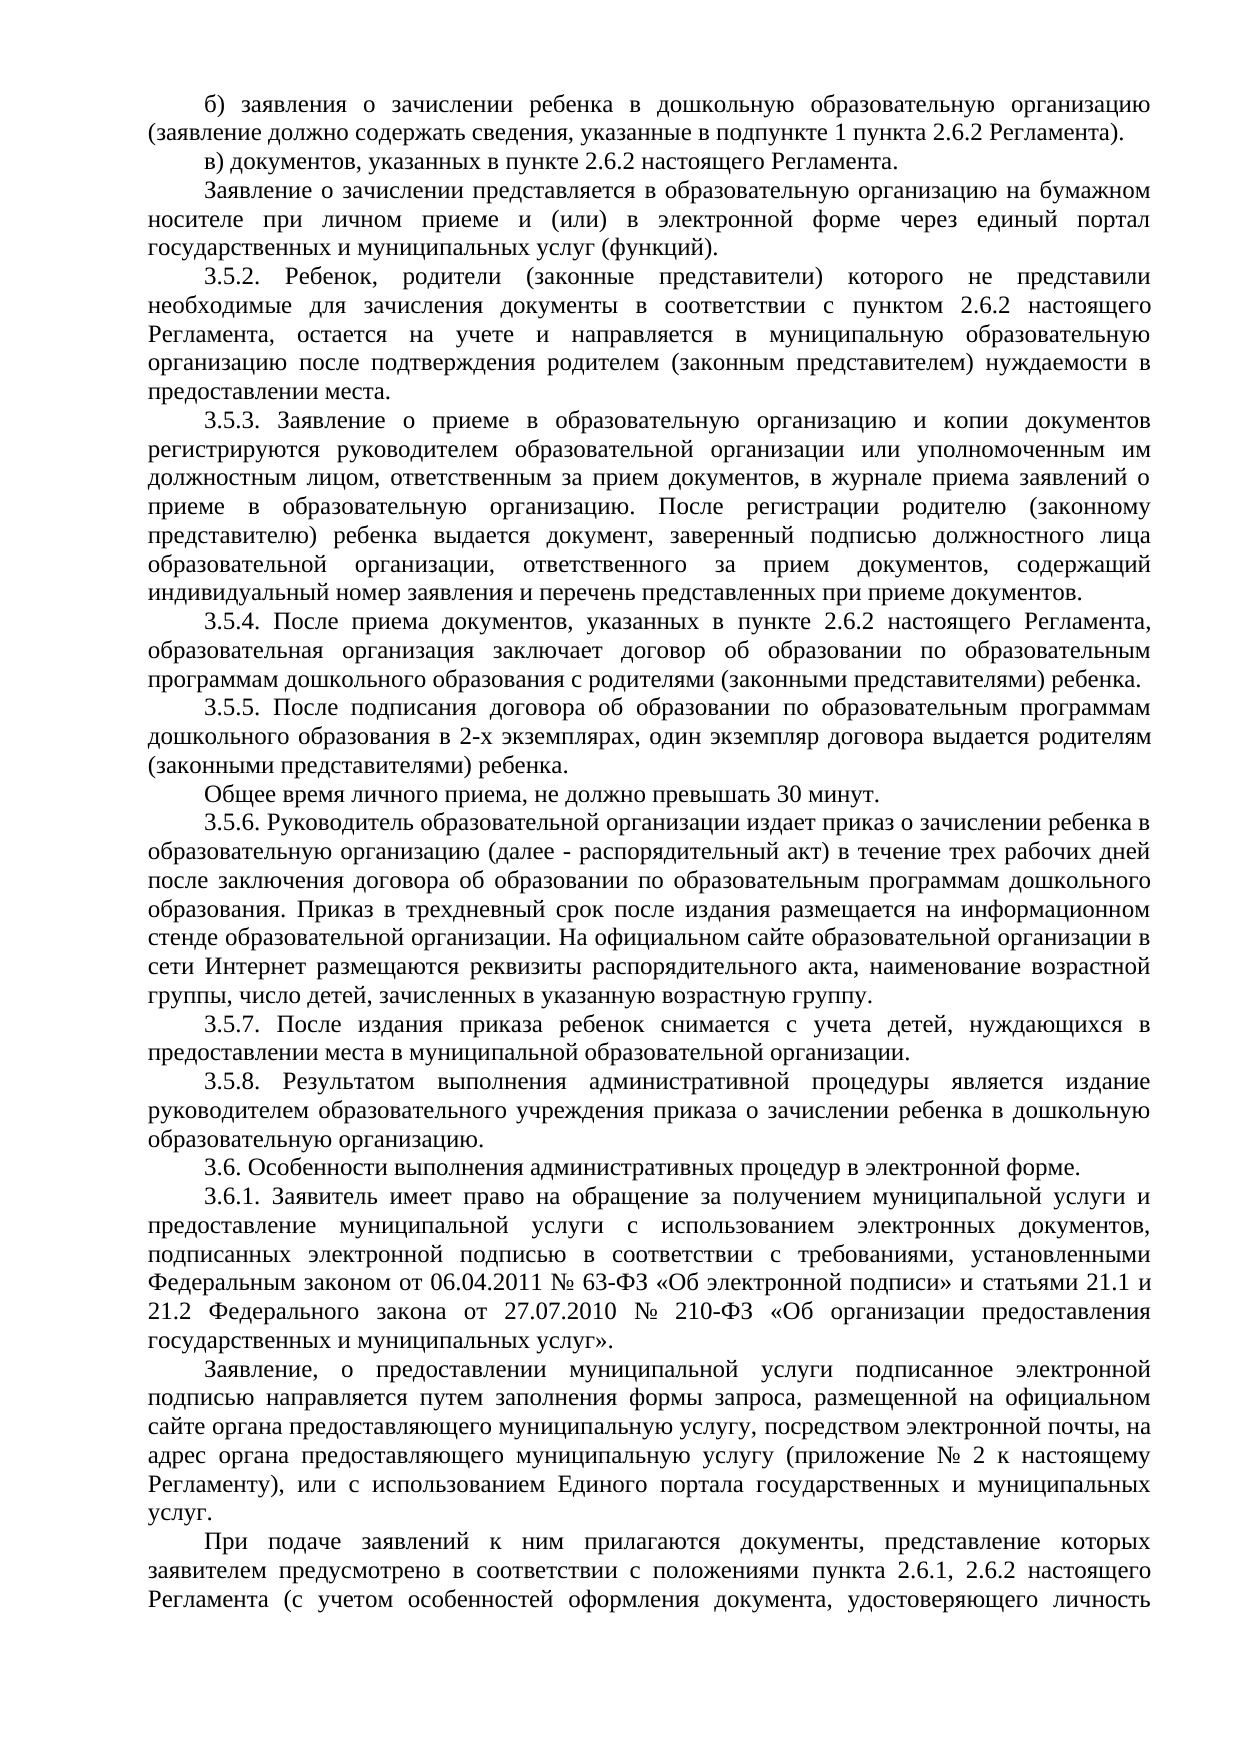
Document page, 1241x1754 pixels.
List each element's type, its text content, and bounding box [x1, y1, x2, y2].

text б) заявления о зачислении ребенка в дошкольную образовательную организацию (заявление должно содержать сведения, указанные в подпункте 1 пункта 2.6.2 Регламента). [148, 89, 1152, 146]
text Заявление, о предоставлении муниципальной услуги подписанное электронной подписью направляется путем заполнения формы запроса, размещенной на официальном сайте органа предоставляющего муниципальную услугу, посредством электронной почты, на адрес органа предоставляющего муниципальную услугу (приложение № 2 к настоящему Регламенту), или с использованием Единого портала государственных и муниципальных услуг. [148, 1354, 1152, 1526]
text 3.5.7. После издания приказа ребенок снимается с учета детей, нуждающихся в предоставлении места в муниципальной образовательной организации. [148, 1009, 1152, 1066]
text 3.5.3. Заявление о приеме в образовательную организацию и копии документов регистрируются руководителем образовательной организации или уполномоченным им должностным лицом, ответственным за прием документов, в журнале приема заявлений о приеме в образовательную организацию. После регистрации родителю (законному представителю) ребенка выдается документ, заверенный подписью должностного лица образовательной организации, ответственного за прием документов, содержащий индивидуальный номер заявления и перечень представленных при приеме документов. [148, 405, 1152, 606]
text Общее время личного приема, не должно превышать 30 минут. [148, 779, 1152, 807]
text 3.5.6. Руководитель образовательной организации издает приказ о зачислении ребенка в образовательную организацию (далее - распорядительный акт) в течение трех рабочих дней после заключения договора об образовании по образовательным программам дошкольного образования. Приказ в трехдневный срок после издания размещается на информационном стенде образовательной организации. На официальном сайте образовательной организации в сети Интернет размещаются реквизиты распорядительного акта, наименование возрастной группы, число детей, зачисленных в указанную возрастную группу. [148, 807, 1152, 1009]
text Заявление о зачислении представляется в образовательную организацию на бумажном носителе при личном приеме и (или) в электронной форме через единый портал государственных и муниципальных услуг (функций). [148, 175, 1152, 261]
text в) документов, указанных в пункте 2.6.2 настоящего Регламента. [148, 146, 1152, 175]
text 3.5.8. Результатом выполнения административной процедуры является издание руководителем образовательного учреждения приказа о зачислении ребенка в дошкольную образовательную организацию. [148, 1066, 1152, 1152]
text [148, 1526, 1152, 1612]
text 3.6. Особенности выполнения административных процедур в электронной форме. [148, 1152, 1152, 1181]
text 3.5.5. После подписания договора об образовании по образовательным программам дошкольного образования в 2-х экземплярах, один экземпляр договора выдается родителям (законными представителями) ребенка. [148, 692, 1152, 779]
text 3.5.4. После приема документов, указанных в пункте 2.6.2 настоящего Регламента, образовательная организация заключает договор об образовании по образовательным программам дошкольного образования с родителями (законными представителями) ребенка. [148, 606, 1152, 692]
text 3.6.1. Заявитель имеет право на обращение за получением муниципальной услуги и предоставление муниципальной услуги с использованием электронных документов, подписанных электронной подписью в соответствии с требованиями, установленными Федеральным законом от 06.04.2011 № 63-ФЗ «Об электронной подписи» и статьями 21.1 и 21.2 Федерального закона от 27.07.2010 № 210-ФЗ «Об организации предоставления государственных и муниципальных услуг». [148, 1181, 1152, 1354]
text 3.5.2. Ребенок, родители (законные представители) которого не представили необходимые для зачисления документы в соответствии с пунктом 2.6.2 настоящего Регламента, остается на учете и направляется в муниципальную образовательную организацию после подтверждения родителем (законным представителем) нуждаемости в предоставлении места. [148, 261, 1152, 405]
